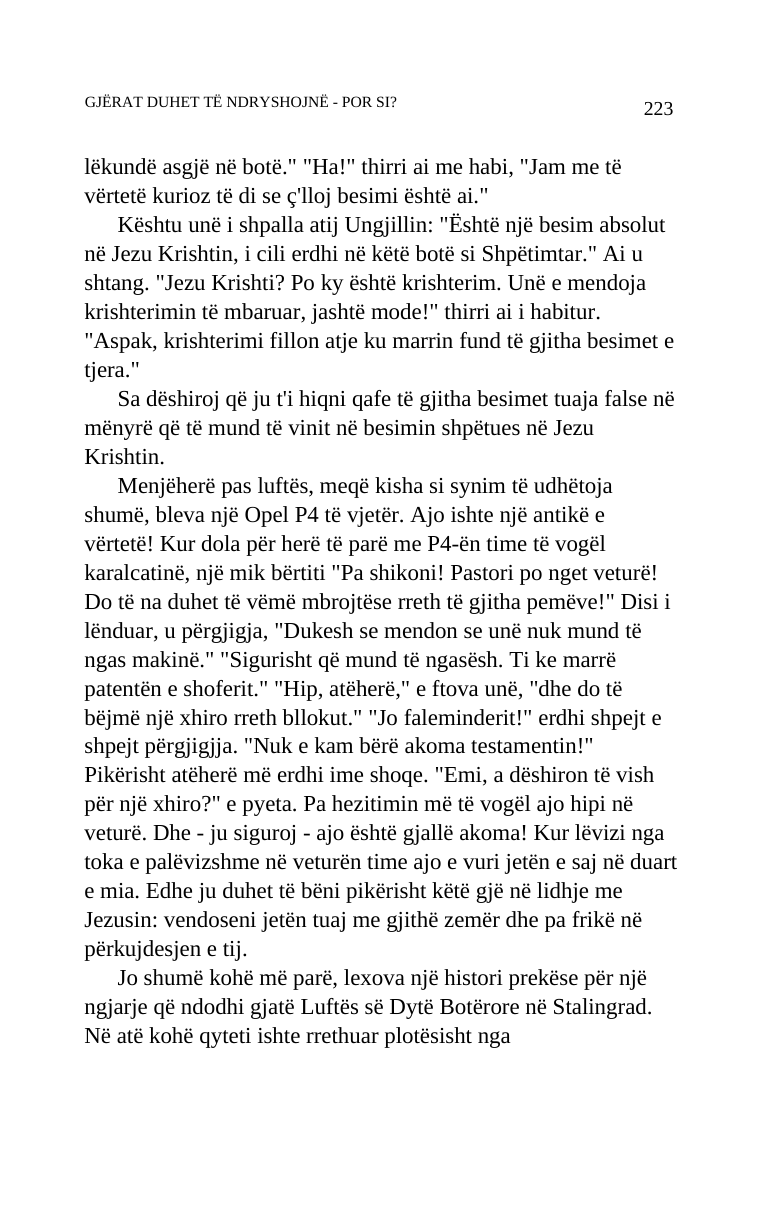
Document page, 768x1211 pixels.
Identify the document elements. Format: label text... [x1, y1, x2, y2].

text Sa dëshiroj që ju t'i hiqni qafe të gjitha besimet tuaja false në mënyrë që të mund të vinit në besimin shpëtues në Jezu Krishtin. [84, 383, 680, 470]
text Kështu unë i shpalla atij Ungjillin: "Është një besim absolut në Jezu Krishtin, i cili erdhi në këtë botë si Shpëtimtar." Ai u shtang. "Jezu Krishti? Po ky është krishterim. Unë e mendoja krishterimin të mbaruar, jashtë mode!" thirri ai i habitur. "Aspak, krishterimi fillon atje ku marrin fund të gjitha besimet e tjera." [84, 209, 680, 383]
text Jo shumë kohë më parë, lexova një histori prekëse për një ngjarje që ndodhi gjatë Luftës së Dytë Botërore në Stalingrad. Në atë kohë qyteti ishte rrethuar plotësisht nga [84, 962, 680, 1049]
text 223 [643, 99, 673, 119]
text Menjëherë pas luftës, meqë kisha si synim të udhëtoja shumë, bleva një Opel P4 të vjetër. Ajo ishte një antikë e vërtetë! Kur dola për herë të parë me P4-ën time të vogël karalcatinë, një mik bërtiti "Pa shikoni! Pastori po nget veturë! Do të na duhet të vëmë mbrojtëse rreth të gjitha pemëve!" Disi i lënduar, u përgjigja, "Dukesh se mendon se unë nuk mund të ngas makinë." "Sigurisht që mund të ngasësh. Ti ke marrë patentën e shoferit." "Hip, atëherë," e ftova unë, "dhe do të bëjmë një xhiro rreth bllokut." "Jo faleminderit!" erdhi shpejt e shpejt përgjigjja. "Nuk e kam bërë akoma testamentin!" Pikërisht atëherë më erdhi ime shoqe. "Emi, a dëshiron të vish për një xhiro?" e pyeta. Pa hezitimin më të vogël ajo hipi në veturë. Dhe - ju siguroj - ajo është gjallë akoma! Kur lëvizi nga toka e palëvizshme në veturën time ajo e vuri jetën e saj në duart e mia. Edhe ju duhet të bëni pikërisht këtë gjë në lidhje me Jezusin: vendoseni jetën tuaj me gjithë zemër dhe pa frikë në përkujdesjen e tij. [84, 470, 680, 962]
text GJËRAT DUHET TË NDRYSHOJNË - POR SI? [84, 95, 397, 111]
text lëkundë asgjë në botë." "Ha!" thirri ai me habi, "Jam me të vërtetë kurioz të di se ç'lloj besimi është ai." [84, 152, 680, 209]
